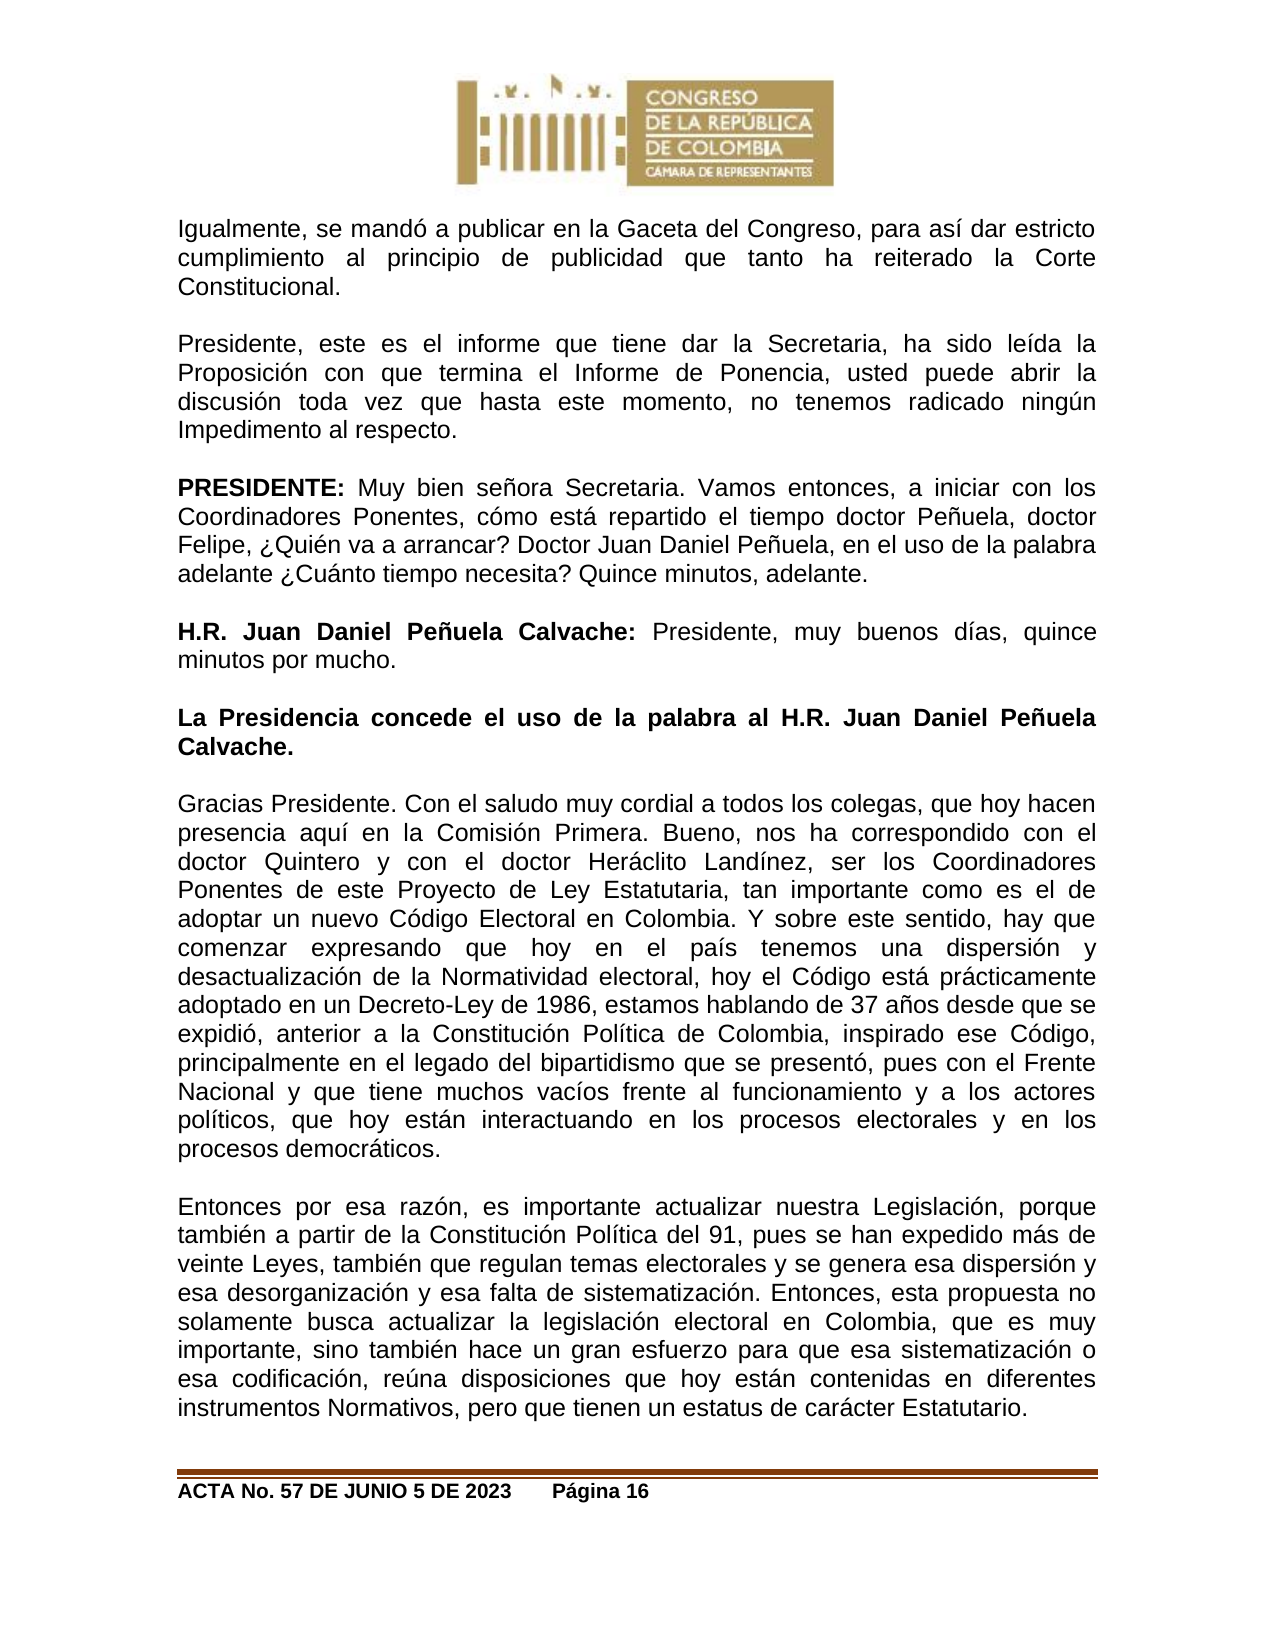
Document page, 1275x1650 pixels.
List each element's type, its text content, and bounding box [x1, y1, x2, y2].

text Gracias Presidente. Con el saludo muy cordial a todos los colegas, que hoy hacen presencia aquí en la Comisión Primera. Bueno, nos ha correspondido con el doctor Quintero y con el doctor Heráclito Landínez, ser los Coordinadores Ponentes de este Proyecto de Ley Estatutaria, tan importante como es el de adoptar un nuevo Código Electoral en Colombia. Y sobre este sentido, hay que comenzar expresando que hoy en el país tenemos una dispersión y desactualización de la Normatividad electoral, hoy el Código está prácticamente adoptado en un Decreto-Ley de 1986, estamos hablando de 37 años desde que se expidió, anterior a la Constitución Política de Colombia, inspirado ese Código, principalmente en el legado del bipartidismo que se presentó, pues con el Frente Nacional y que tiene muchos vacíos frente al funcionamiento y a los actores políticos, que hoy están interactuando en los procesos electorales y en los procesos democráticos. [177, 789, 1098, 1163]
text Presidente, este es el informe que tiene dar la Secretaria, ha sido leída la Proposición con que termina el Informe de Ponencia, usted puede abrir la discusión toda vez que hasta este momento, no tenemos radicado ningún Impedimento al respecto. [177, 329, 1098, 444]
text Entonces por esa razón, es importante actualizar nuestra Legislación, porque también a partir de la Constitución Política del 91, pues se han expedido más de veinte Leyes, también que regulan temas electorales y se genera esa dispersión y esa desorganización y esa falta de sistematización. Entonces, esta propuesta no solamente busca actualizar la legislación electoral en Colombia, que es muy importante, sino también hace un gran esfuerzo para que esa sistematización o esa codificación, reúna disposiciones que hoy están contenidas en diferentes instrumentos Normativos, pero que tienen un estatus de carácter Estatutario. [177, 1192, 1098, 1422]
text La Presidencia concede el uso de la palabra al H.R. Juan Daniel Peñuela Calvache. [177, 703, 1098, 760]
picture [430, 73, 845, 197]
subtitle H.R. Juan Daniel Peñuela Calvache: Presidente, muy buenos días, quince minutos por mucho. [177, 617, 1098, 674]
subtitle PRESIDENTE: Muy bien señora Secretaria. Vamos entonces, a iniciar con los Coordinadores Ponentes, cómo está repartido el tiempo doctor Peñuela, doctor Felipe, ¿Quién va a arrancar? Doctor Juan Daniel Peñuela, en el uso de la palabra adelante ¿Cuánto tiempo necesita? Quince minutos, adelante. [177, 473, 1098, 588]
